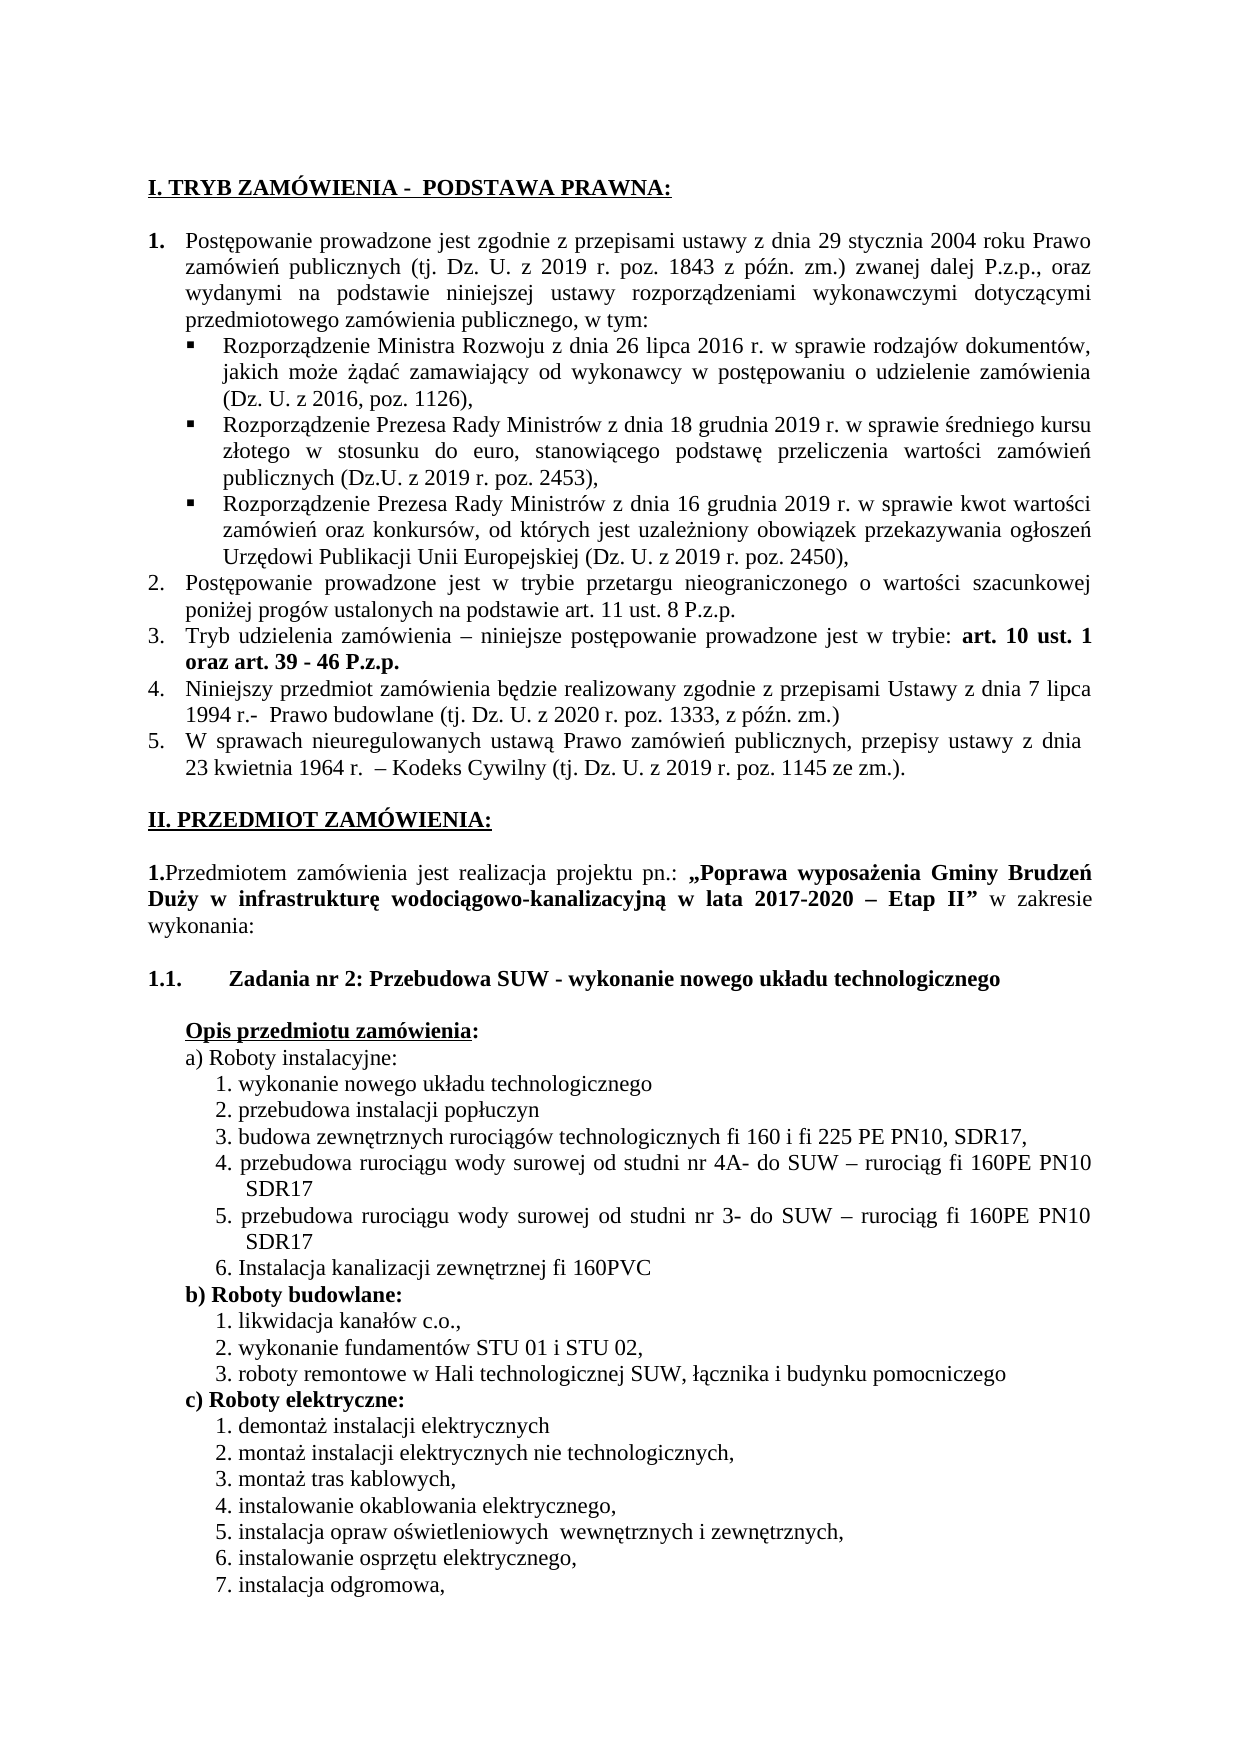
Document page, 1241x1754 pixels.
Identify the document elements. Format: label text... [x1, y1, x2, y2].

text 1. demontaż instalacji elektrycznych [215, 1413, 1093, 1439]
text I. TRYB ZAMÓWIENIA - PODSTAWA PRAWNA: [148, 174, 1093, 200]
list Niniejszy przedmiot zamówienia będzie realizowany zgodnie z przepisami Ustawy z dnia 7 lipca 1994 r.- Prawo budowlane (tj. Dz. U. z 2020 r. poz. 1333, z późn. zm.) [148, 675, 1093, 727]
list W sprawach nieuregulowanych ustawą Prawo zamówień publicznych, przepisy ustawy z dnia 23 kwietnia 1964 r. – Kodeks Cywilny (tj. Dz. U. z 2019 r. poz. 1145 ze zm.). [148, 727, 1093, 780]
text a) Roboty instalacyjne: [185, 1044, 1093, 1070]
text 2. przebudowa instalacji popłuczyn [215, 1096, 1093, 1123]
list Zadania nr 2: Przebudowa SUW - wykonanie nowego układu technologicznego [148, 964, 1093, 991]
text 3. montaż tras kablowych, [215, 1465, 1093, 1492]
text Opis przedmiotu zamówienia: [185, 1017, 1093, 1044]
text 5. instalacja opraw oświetleniowych wewnętrznych i zewnętrznych, [215, 1518, 1093, 1544]
text 3. budowa zewnętrznych rurociągów technologicznych fi 160 i fi 225 PE PN10, SDR17, [215, 1123, 1093, 1149]
list Rozporządzenie Prezesa Rady Ministrów z dnia 16 grudnia 2019 r. w sprawie kwot wartości zamówień oraz konkursów, od których jest uzależniony obowiązek przekazywania ogłoszeń Urzędowi Publikacji Unii Europejskiej (Dz. U. z 2019 r. poz. 2450), [185, 490, 1093, 569]
text 1. likwidacja kanałów c.o., [215, 1307, 1093, 1333]
list Rozporządzenie Ministra Rozwoju z dnia 26 lipca 2016 r. w sprawie rodzajów dokumentów, jakich może żądać zamawiający od wykonawcy w postępowaniu o udzielenie zamówienia (Dz. U. z 2016, poz. 1126), [185, 332, 1093, 411]
text 5. przebudowa rurociągu wody surowej od studni nr 3- do SUW – rurociąg fi 160PE PN10 SDR17 [215, 1202, 1093, 1254]
text b) Roboty budowlane: [185, 1281, 1093, 1307]
list Rozporządzenie Prezesa Rady Ministrów z dnia 18 grudnia 2019 r. w sprawie średniego kursu złotego w stosunku do euro, stanowiącego podstawę przeliczenia wartości zamówień publicznych (Dz.U. z 2019 r. poz. 2453), [185, 411, 1093, 490]
list Tryb udzielenia zamówienia – niniejsze postępowanie prowadzone jest w trybie: art. 10 ust. 1 oraz art. 39 - 46 P.z.p. [148, 622, 1093, 675]
text 6. instalowanie osprzętu elektrycznego, [215, 1544, 1093, 1571]
subtitle II. PRZEDMIOT ZAMÓWIENIA: [148, 806, 1093, 833]
text 4. przebudowa rurociągu wody surowej od studni nr 4A- do SUW – rurociąg fi 160PE PN10 SDR17 [215, 1149, 1093, 1202]
text 2. wykonanie fundamentów STU 01 i STU 02, [215, 1333, 1093, 1360]
text 1.Przedmiotem zamówienia jest realizacja projektu pn.: „Poprawa wyposażenia Gminy Brudzeń Duży w infrastrukturę wodociągowo-kanalizacyjną w lata 2017-2020 – Etap II” w zakresie wykonania: [148, 859, 1093, 938]
text 3. roboty remontowe w Hali technologicznej SUW, łącznika i budynku pomocniczego [215, 1360, 1093, 1386]
text 1. wykonanie nowego układu technologicznego [215, 1070, 1093, 1096]
text c) Roboty elektryczne: [185, 1386, 1093, 1413]
list Postępowanie prowadzone jest zgodnie z przepisami ustawy z dnia 29 stycznia 2004 roku Prawo zamówień publicznych (tj. Dz. U. z 2019 r. poz. 1843 z późn. zm.) zwanej dalej P.z.p., oraz wydanymi na podstawie niniejszej ustawy rozporządzeniami wykonawczymi dotyczącymi przedmiotowego zamówienia publicznego, w tym: [148, 227, 1093, 332]
text 4. instalowanie okablowania elektrycznego, [215, 1492, 1093, 1518]
list Postępowanie prowadzone jest w trybie przetargu nieograniczonego o wartości szacunkowej poniżej progów ustalonych na podstawie art. 11 ust. 8 P.z.p. [148, 569, 1093, 622]
text 2. montaż instalacji elektrycznych nie technologicznych, [215, 1439, 1093, 1465]
text 6. Instalacja kanalizacji zewnętrznej fi 160PVC [215, 1254, 1093, 1281]
text 7. instalacja odgromowa, [215, 1571, 1093, 1597]
